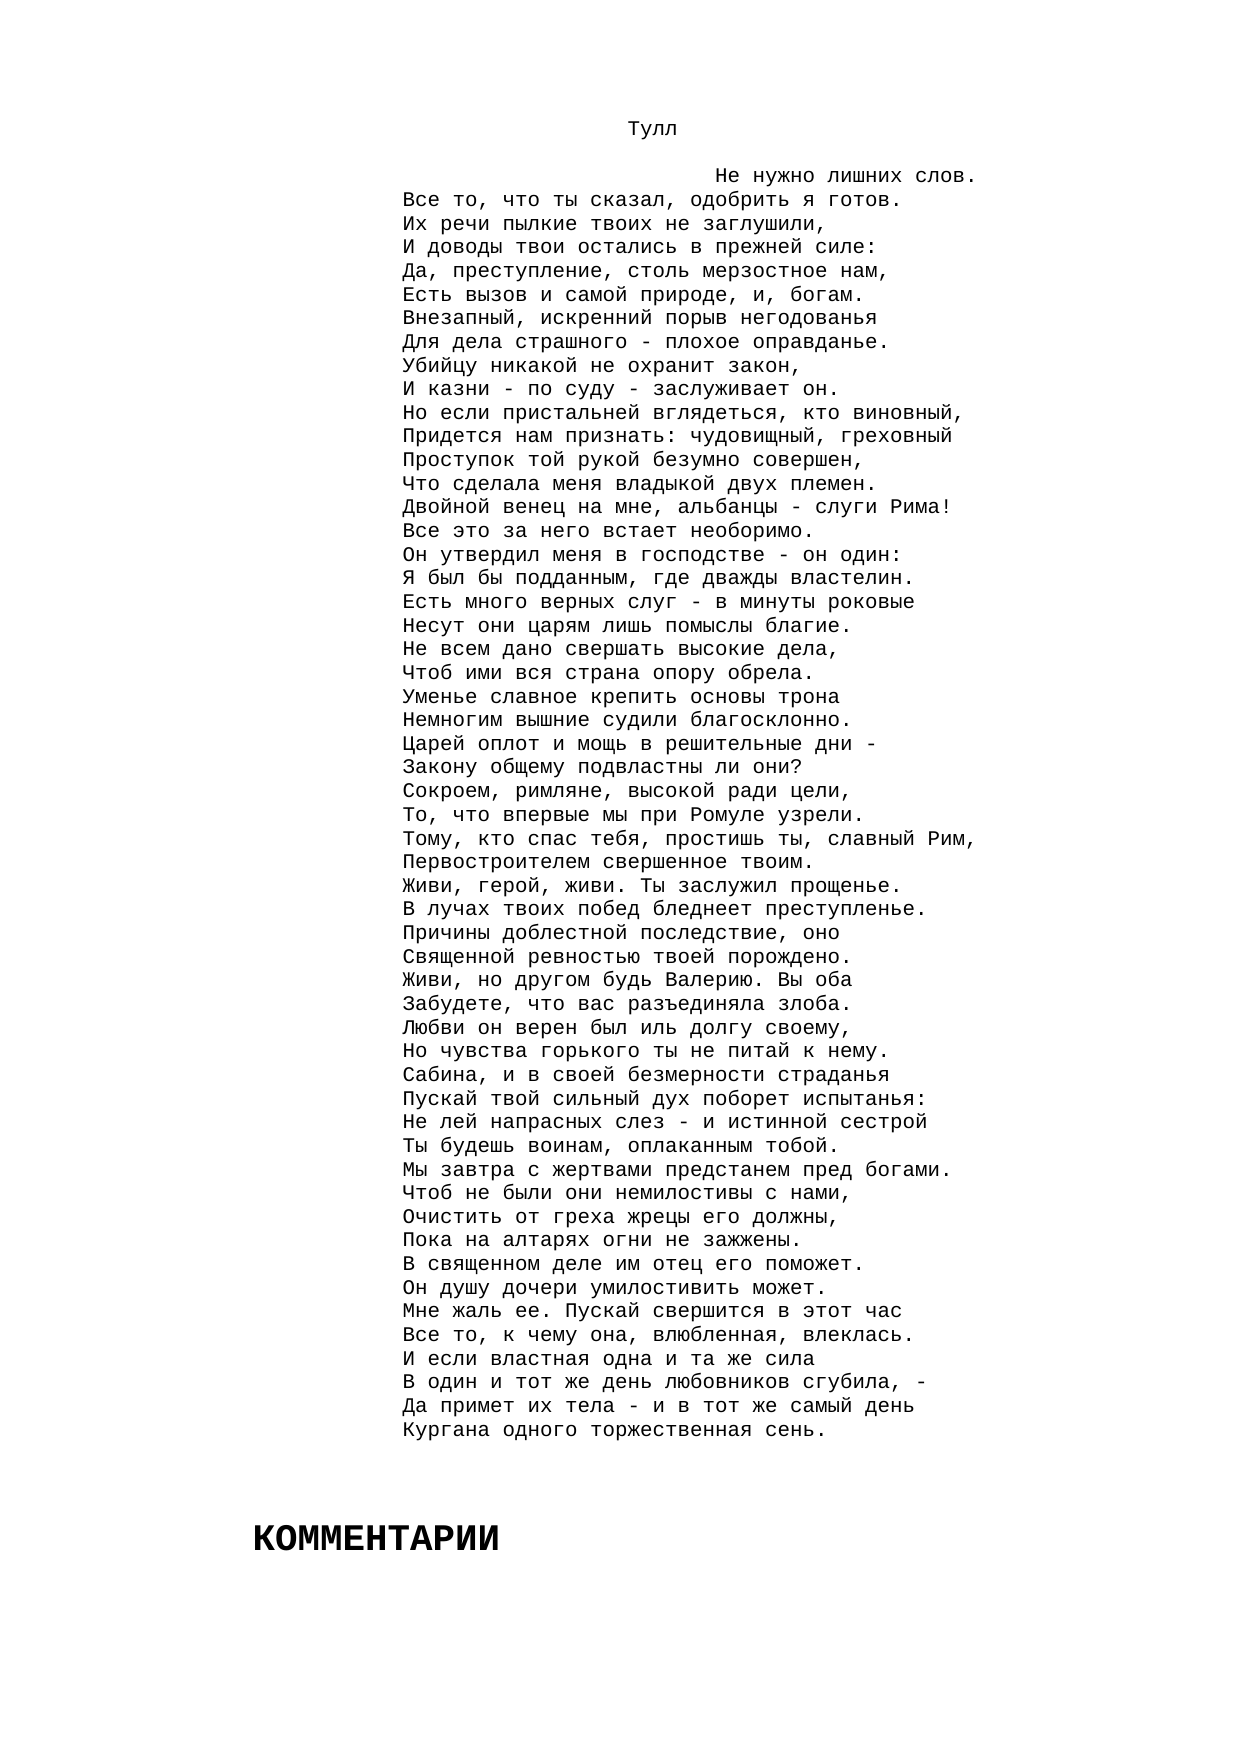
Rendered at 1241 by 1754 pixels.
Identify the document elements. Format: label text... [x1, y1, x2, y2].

text Пускай твой сильный дух поборет испытанья: [177, 1088, 1152, 1111]
text Убийцу никакой не охранит закон, [177, 354, 1152, 378]
text Он душу дочери умилостивить может. [177, 1277, 1152, 1300]
text Все это за него встает необоримо. [177, 520, 1152, 544]
text Сокроем, римляне, высокой ради цели, [177, 780, 1152, 804]
text Священной ревностью твоей порождено. [177, 946, 1152, 969]
text Их речи пылкие твоих не заглушили, [177, 213, 1152, 236]
text Уменье славное крепить основы трона [177, 686, 1152, 709]
text Но если пристальней вглядеться, кто виновный, [177, 402, 1152, 426]
text Живи, но другом будь Валерию. Вы оба [177, 969, 1152, 993]
text Забудете, что вас разъединяла злоба. [177, 993, 1152, 1017]
text Кургана одного торжественная сень. [177, 1419, 1152, 1442]
text Есть много верных слуг - в минуты роковые [177, 591, 1152, 615]
text Все то, что ты сказал, одобрить я готов. [177, 189, 1152, 213]
text И доводы твои остались в прежней силе: [177, 236, 1152, 260]
text Закону общему подвластны ли они? [177, 757, 1152, 780]
text Сабина, и в своей безмерности страданья [177, 1064, 1152, 1088]
text Мне жаль ее. Пускай свершится в этот час [177, 1300, 1152, 1324]
text Тулл [177, 118, 1152, 142]
text В священном деле им отец его поможет. [177, 1253, 1152, 1277]
text Все то, к чему она, влюбленная, влеклась. [177, 1324, 1152, 1348]
text Но чувства горького ты не питай к нему. [177, 1040, 1152, 1064]
text Немногим вышние судили благосклонно. [177, 709, 1152, 733]
text Он утвердил меня в господстве - он один: [177, 544, 1152, 567]
text И казни - по суду - заслуживает он. [177, 378, 1152, 402]
text В лучах твоих побед бледнеет преступленье. [177, 898, 1152, 922]
text Да примет их тела - и в тот же самый день [177, 1395, 1152, 1419]
text Чтоб ими вся страна опору обрела. [177, 662, 1152, 686]
text Проступок той рукой безумно совершен, [177, 449, 1152, 473]
text В один и тот же день любовников сгубила, - [177, 1371, 1152, 1395]
text Мы завтра с жертвами предстанем пред богами. [177, 1158, 1152, 1182]
subtitle КОММЕНТАРИИ [252, 1519, 1152, 1561]
text Двойной венец на мне, альбанцы - слуги Рима! [177, 496, 1152, 520]
text Не всем дано свершать высокие дела, [177, 638, 1152, 662]
text Есть вызов и самой природе, и, богам. [177, 284, 1152, 307]
text Пока на алтарях огни не зажжены. [177, 1229, 1152, 1253]
text Не нужно лишних слов. [177, 165, 1152, 189]
text И если властная одна и та же сила [177, 1348, 1152, 1371]
text Первостроителем свершенное твоим. [177, 851, 1152, 875]
text Что сделала меня владыкой двух племен. [177, 473, 1152, 496]
text Причины доблестной последствие, оно [177, 922, 1152, 946]
text Ты будешь воинам, оплаканным тобой. [177, 1135, 1152, 1158]
text Любви он верен был иль долгу своему, [177, 1017, 1152, 1040]
text Не лей напрасных слез - и истинной сестрой [177, 1111, 1152, 1135]
text Внезапный, искренний порыв негодованья [177, 307, 1152, 331]
text Да, преступление, столь мерзостное нам, [177, 260, 1152, 284]
text Я был бы подданным, где дважды властелин. [177, 567, 1152, 591]
text Чтоб не были они немилостивы с нами, [177, 1182, 1152, 1206]
text Несут они царям лишь помыслы благие. [177, 615, 1152, 638]
text То, что впервые мы при Ромуле узрели. [177, 804, 1152, 827]
text Тому, кто спас тебя, простишь ты, славный Рим, [177, 827, 1152, 851]
text Для дела страшного - плохое оправданье. [177, 331, 1152, 354]
text Живи, герой, живи. Ты заслужил прощенье. [177, 875, 1152, 898]
text Придется нам признать: чудовищный, греховный [177, 426, 1152, 449]
text Царей оплот и мощь в решительные дни - [177, 733, 1152, 757]
text Очистить от греха жрецы его должны, [177, 1206, 1152, 1229]
